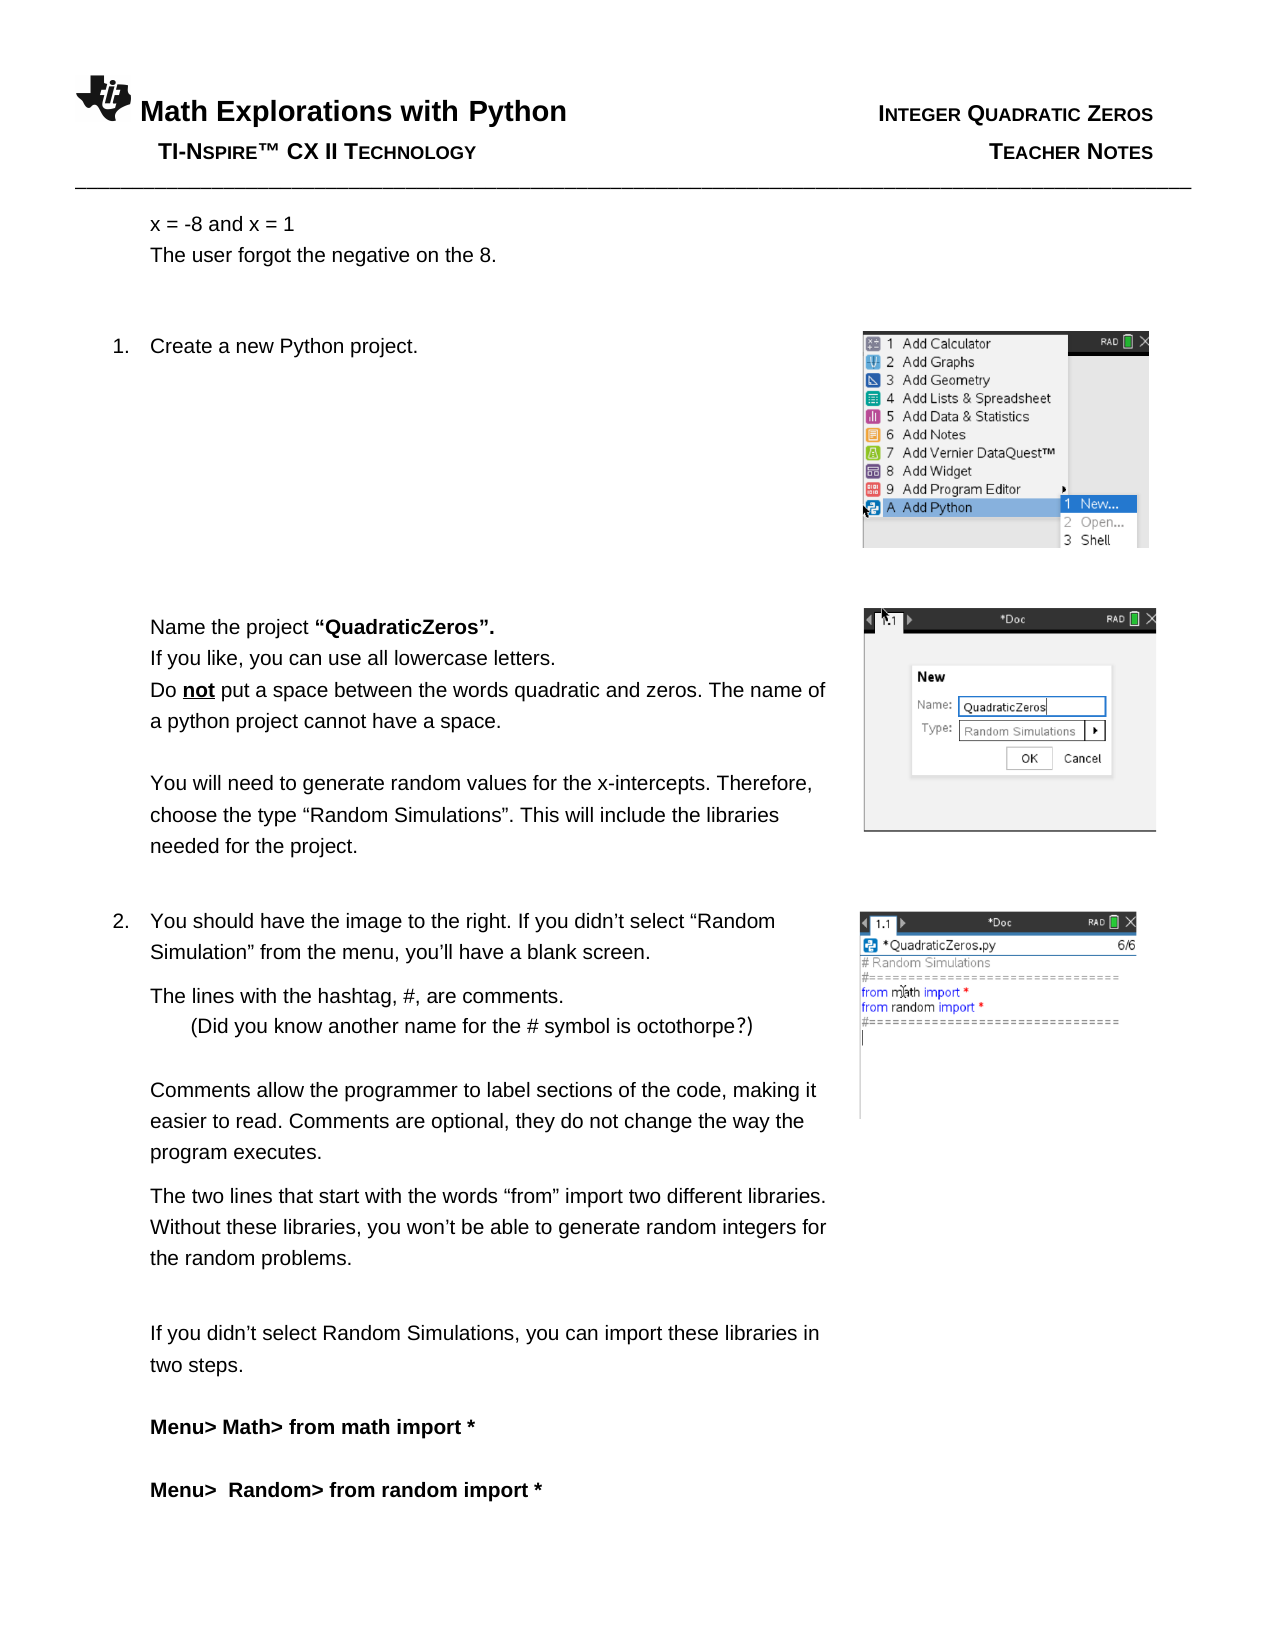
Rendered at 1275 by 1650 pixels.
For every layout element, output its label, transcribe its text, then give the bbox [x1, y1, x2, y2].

picture [862, 608, 1156, 830]
text y = (x + 8)(x – 1) x = -8 and x = 1 The user forgot the negative on the 8. [75, 204, 1200, 267]
picture [75, 75, 132, 122]
table_header [851, 326, 1211, 901]
table_header Create a new Python project. Name the project “QuadraticZeros”. If you like, you can use all lowercase letters. Do not put a space between the words quadratic and zeros. The name of a python project cannot have a space. You will need to generate random values for the x-intercepts. Therefore, choose the type “Random Simulations”. This will include the libraries needed for the project. [64, 326, 851, 901]
table_cell [851, 901, 1211, 1514]
picture [858, 911, 1137, 1118]
picture [861, 331, 1149, 547]
table_cell You should have the image to the right. If you didn’t select “Random Simulation” from the menu, you’ll have a blank screen. The lines with the hashtag, #, are comments. (Did you know another name for the # symbol is octothorpe?) Comments allow the programmer to label sections of the code, making it easier to read. Comments are optional, they do not change the way the program executes. The two lines that start with the words “from” import two different libraries. Without these libraries, you won’t be able to generate random integers for the random problems. If you didn’t select Random Simulations, you can import these libraries in two steps. Menu> Math> from math import * Menu> Random> from random import * [64, 901, 851, 1514]
